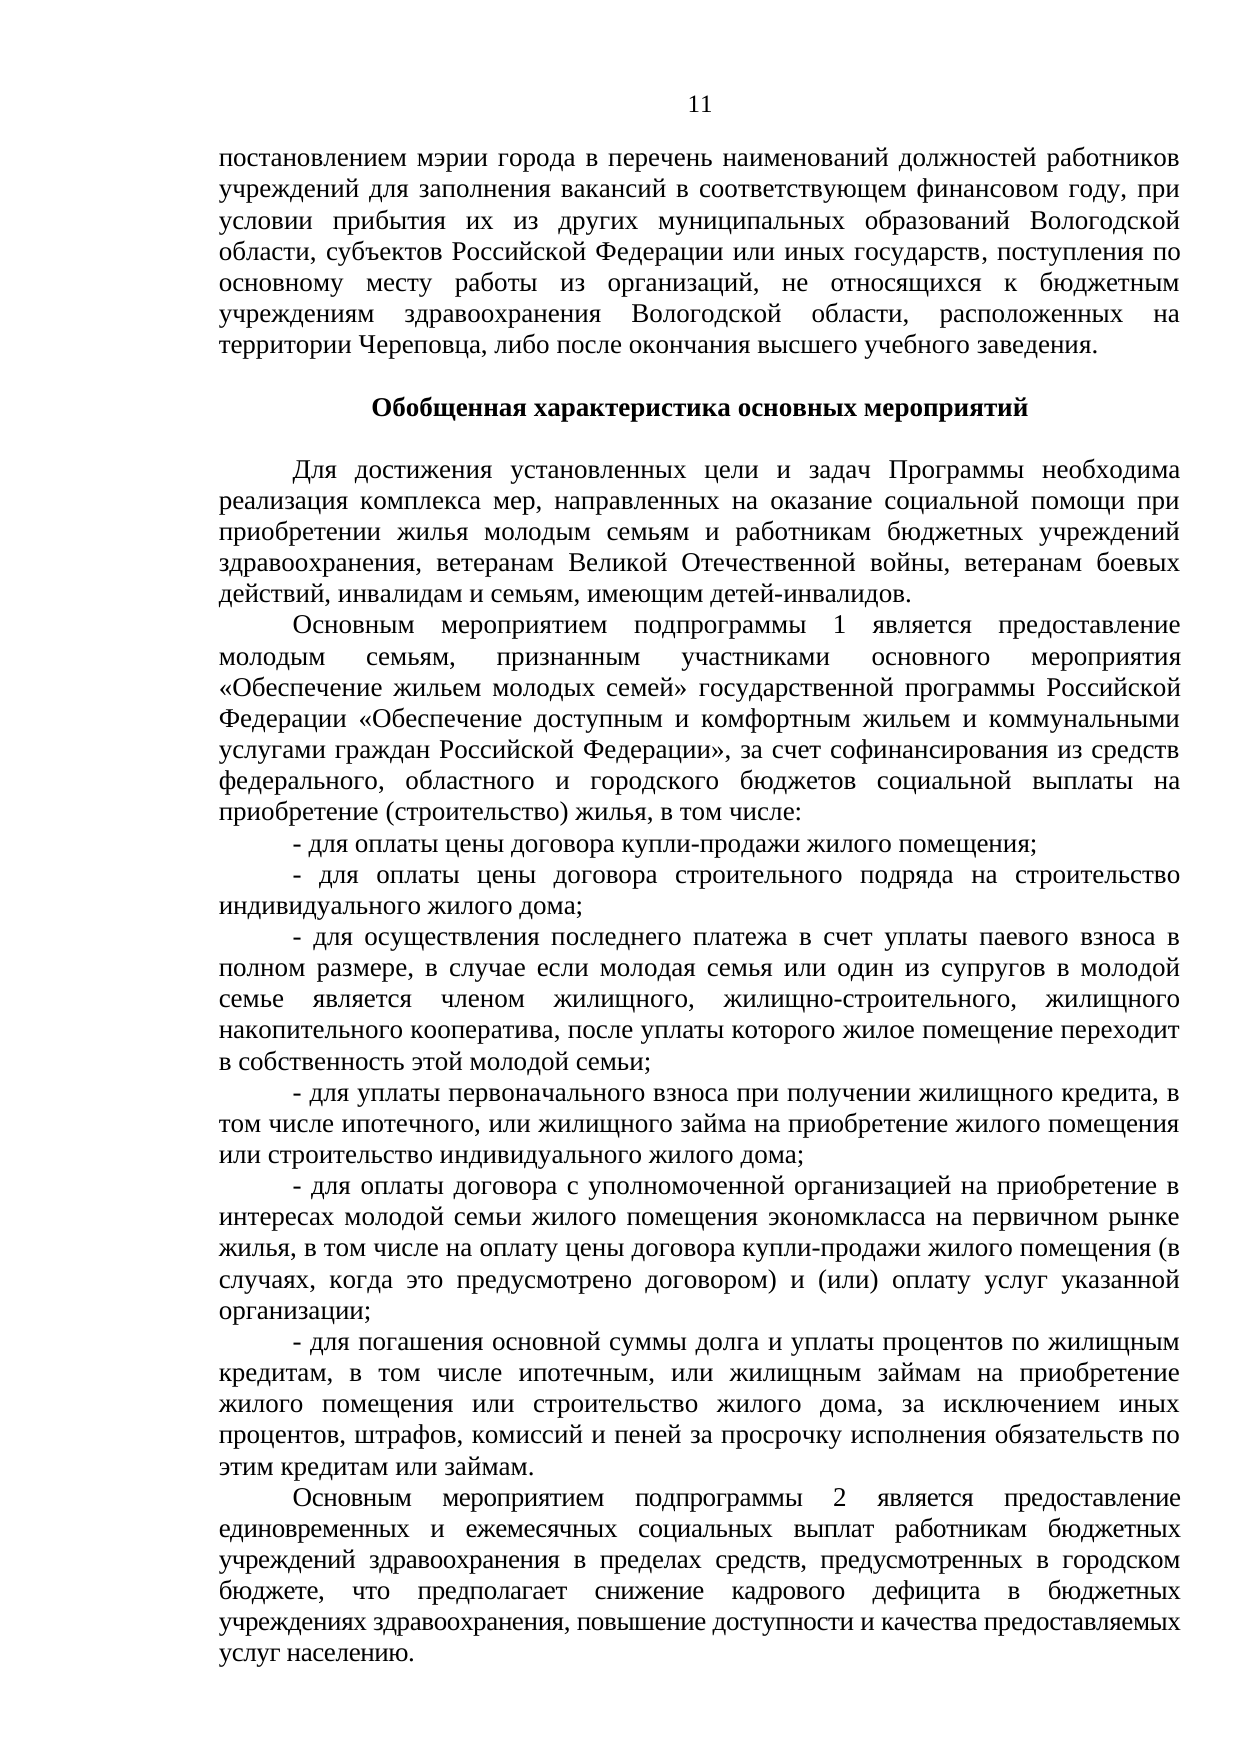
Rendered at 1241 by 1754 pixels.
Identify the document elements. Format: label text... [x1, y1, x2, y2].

text Основным мероприятием подпрограммы 2 является предоставление единовременных и ежемесячных социальных выплат работникам бюджетных учреждений здравоохранения в пределах средств, предусмотренных в городском бюджете, что предполагает снижение кадрового дефицита в бюджетных учреждениях здравоохранения, повышение доступности и качества предоставляемых услуг населению. [218, 1481, 1181, 1668]
text - для оплаты цены договора строительного подряда на строительство индивидуального жилого дома; [218, 858, 1181, 920]
subtitle Обобщенная характеристика основных мероприятий [218, 391, 1181, 422]
text Основным мероприятием подпрограммы 1 является предоставление молодым семьям, признанным участниками основного мероприятия «Обеспечение жильем молодых семей» государственной программы Российской Федерации «Обеспечение доступным и комфортным жильем и коммунальными услугами граждан Российской Федерации», за счет софинансирования из средств федерального, областного и городского бюджетов социальной выплаты на приобретение (строительство) жилья, в том числе: [218, 609, 1181, 827]
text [218, 141, 1181, 359]
text - для осуществления последнего платежа в счет уплаты паевого взноса в полном размере, в случае если молодая семья или один из супругов в молодой семье является членом жилищного, жилищно-строительного, жилищного накопительного кооператива, после уплаты которого жилое помещение переходит в собственность этой молодой семьи; [218, 920, 1181, 1076]
text - для оплаты договора с уполномоченной организацией на приобретение в интересах молодой семьи жилого помещения экономкласса на первичном рынке жилья, в том числе на оплату цены договора купли-продажи жилого помещения (в случаях, когда это предусмотрено договором) и (или) оплату услуг указанной организации; [218, 1169, 1181, 1325]
text - для уплаты первоначального взноса при получении жилищного кредита, в том числе ипотечного, или жилищного займа на приобретение жилого помещения или строительство индивидуального жилого дома; [218, 1076, 1181, 1169]
text Для достижения установленных цели и задач Программы необходима реализация комплекса мер, направленных на оказание социальной помощи при приобретении жилья молодым семьям и работникам бюджетных учреждений здравоохранения, ветеранам Великой Отечественной войны, ветеранам боевых действий, инвалидам и семьям, имеющим детей-инвалидов. [218, 453, 1181, 609]
text - для погашения основной суммы долга и уплаты процентов по жилищным кредитам, в том числе ипотечным, или жилищным займам на приобретение жилого помещения или строительство жилого дома, за исключением иных процентов, штрафов, комиссий и пеней за просрочку исполнения обязательств по этим кредитам или займам. [218, 1325, 1181, 1481]
text - для оплаты цены договора купли-продажи жилого помещения; [218, 827, 1181, 858]
